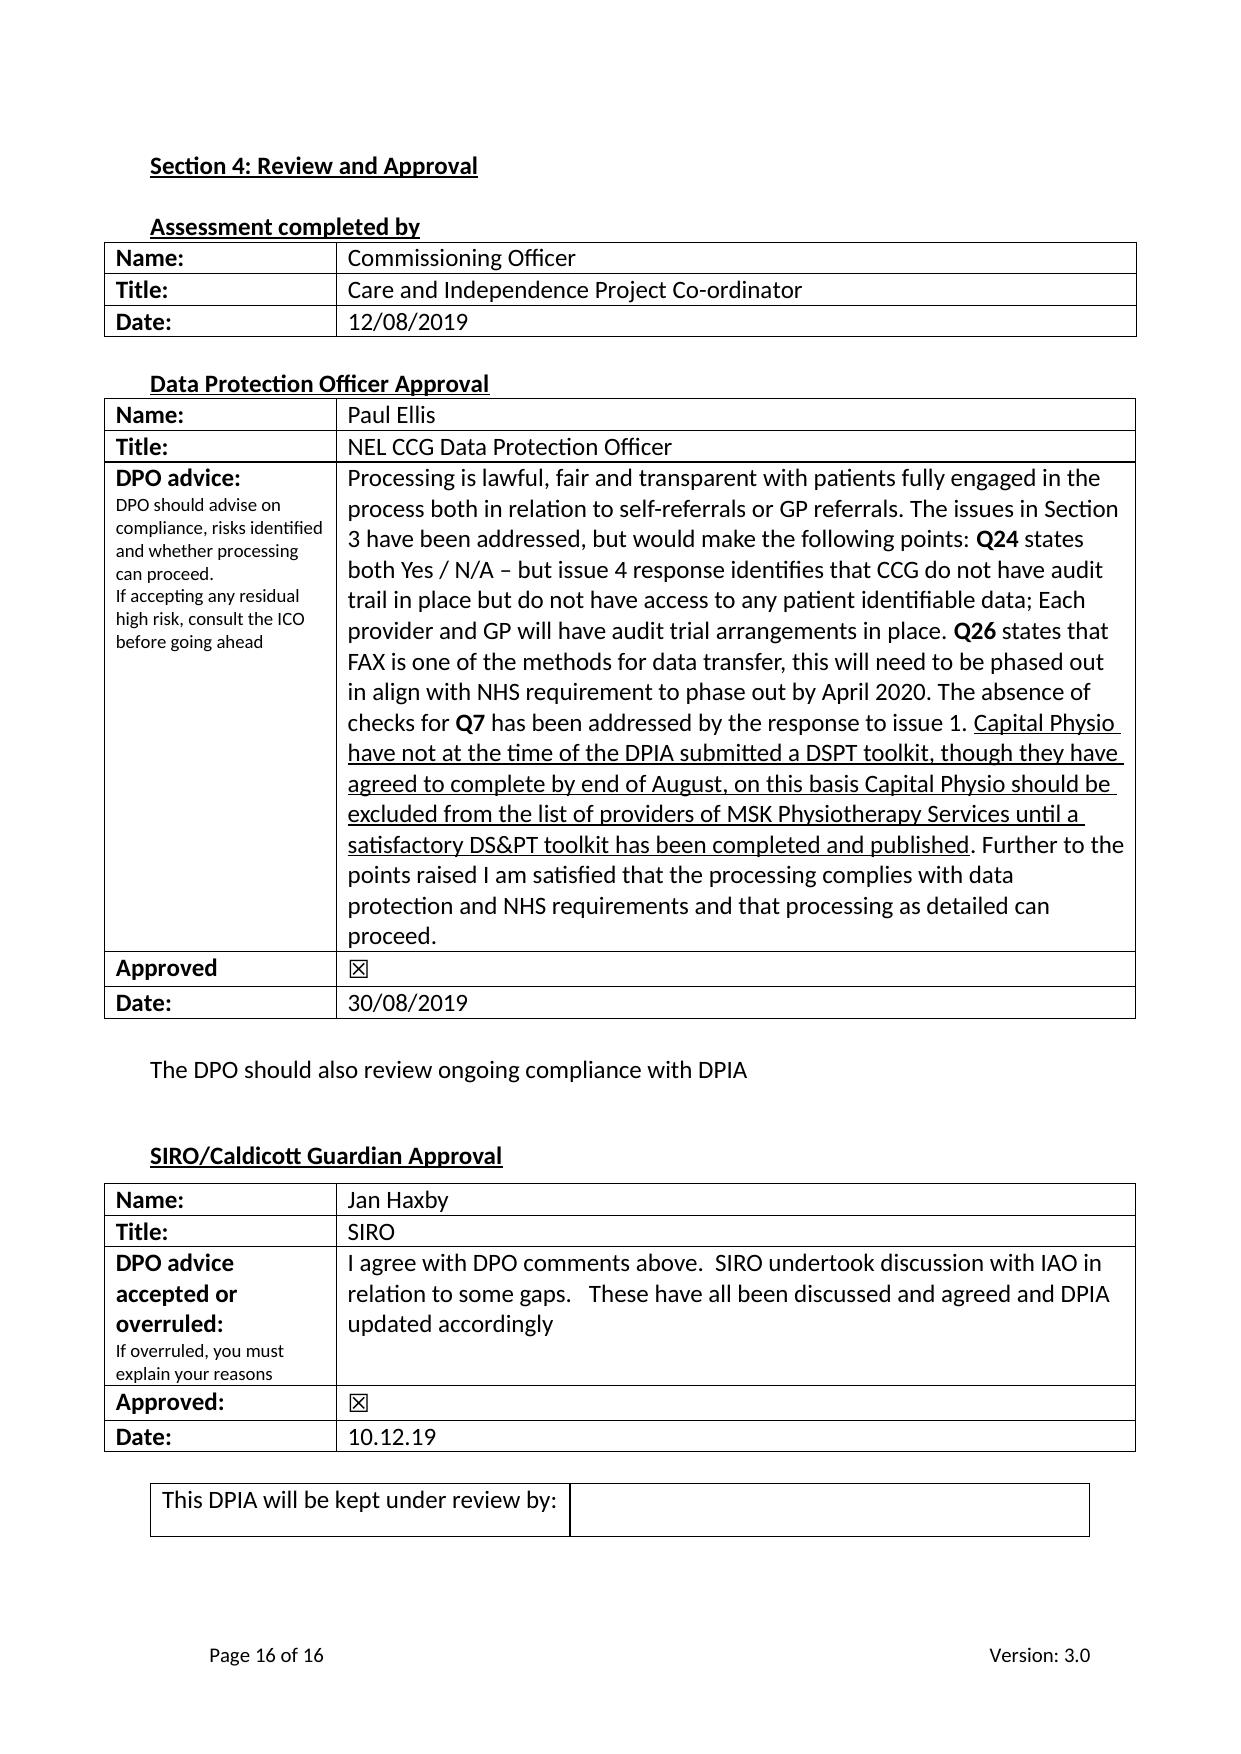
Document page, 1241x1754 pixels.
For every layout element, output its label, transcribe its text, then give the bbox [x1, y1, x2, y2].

table_header Name: [105, 399, 336, 430]
table_header [571, 1484, 1089, 1536]
table_cell 10.12.19 [337, 1421, 1135, 1451]
table_cell Approved: [105, 1386, 336, 1420]
table_cell SIRO [337, 1216, 1135, 1246]
table_cell Date: [105, 987, 336, 1017]
table_cell Title: [105, 274, 336, 305]
text Section 4: Review and Approval [150, 150, 1090, 181]
table_cell NEL CCG Data Protection Officer [337, 431, 1135, 461]
text Assessment completed by [150, 211, 1090, 242]
table_cell DPO advice accepted or overruled: If overruled, you must explain your reasons [105, 1247, 336, 1384]
text SIRO/Caldicott Guardian Approval [150, 1140, 1090, 1171]
table_cell Approved [105, 952, 336, 986]
table_header This DPIA will be kept under review by: [151, 1484, 569, 1536]
table_cell I agree with DPO comments above. SIRO undertook discussion with IAO in relation to some gaps. These have all been discussed and agreed and DPIA updated accordingly [337, 1247, 1135, 1384]
table_header Name: [105, 243, 336, 273]
table_cell Date: [105, 1421, 336, 1451]
table_cell Processing is lawful, fair and transparent with patients fully engaged in the process both in relation to self-referrals or GP referrals. The issues in Section 3 have been addressed, but would make the following points: Q24 states both Yes / N/A – but issue 4 response identifies that CCG do not have audit trail in place but do not have access to any patient identifiable data; Each provider and GP will have audit trial arrangements in place. Q26 states that FAX is one of the methods for data transfer, this will need to be phased out in align with NHS requirement to phase out by April 2020. The absence of checks for Q7 has been addressed by the response to issue 1. Capital Physio have not at the time of the DPIA submitted a DSPT toolkit, though they have agreed to complete by end of August, on this basis Capital Physio should be excluded from the list of providers of MSK Physiotherapy Services until a satisfactory DS&PT toolkit has been completed and published. Further to the points raised I am satisfied that the processing complies with data protection and NHS requirements and that processing as detailed can proceed. [337, 463, 1135, 951]
table_header Jan Haxby [337, 1184, 1135, 1214]
table_cell 30/08/2019 [337, 987, 1135, 1017]
table_cell DPO advice: DPO should advise on compliance, risks identified and whether processing can proceed. If accepting any residual high risk, consult the ICO before going ahead [105, 463, 336, 951]
table_header Name: [105, 1184, 336, 1214]
table_cell Date: [105, 306, 336, 336]
table_cell Title: [105, 431, 336, 461]
text The DPO should also review ongoing compliance with DPIA [150, 1054, 1090, 1084]
table_cell Title: [105, 1216, 336, 1246]
table_header Paul Ellis [337, 399, 1135, 430]
text Data Protection Officer Approval [150, 368, 1090, 398]
